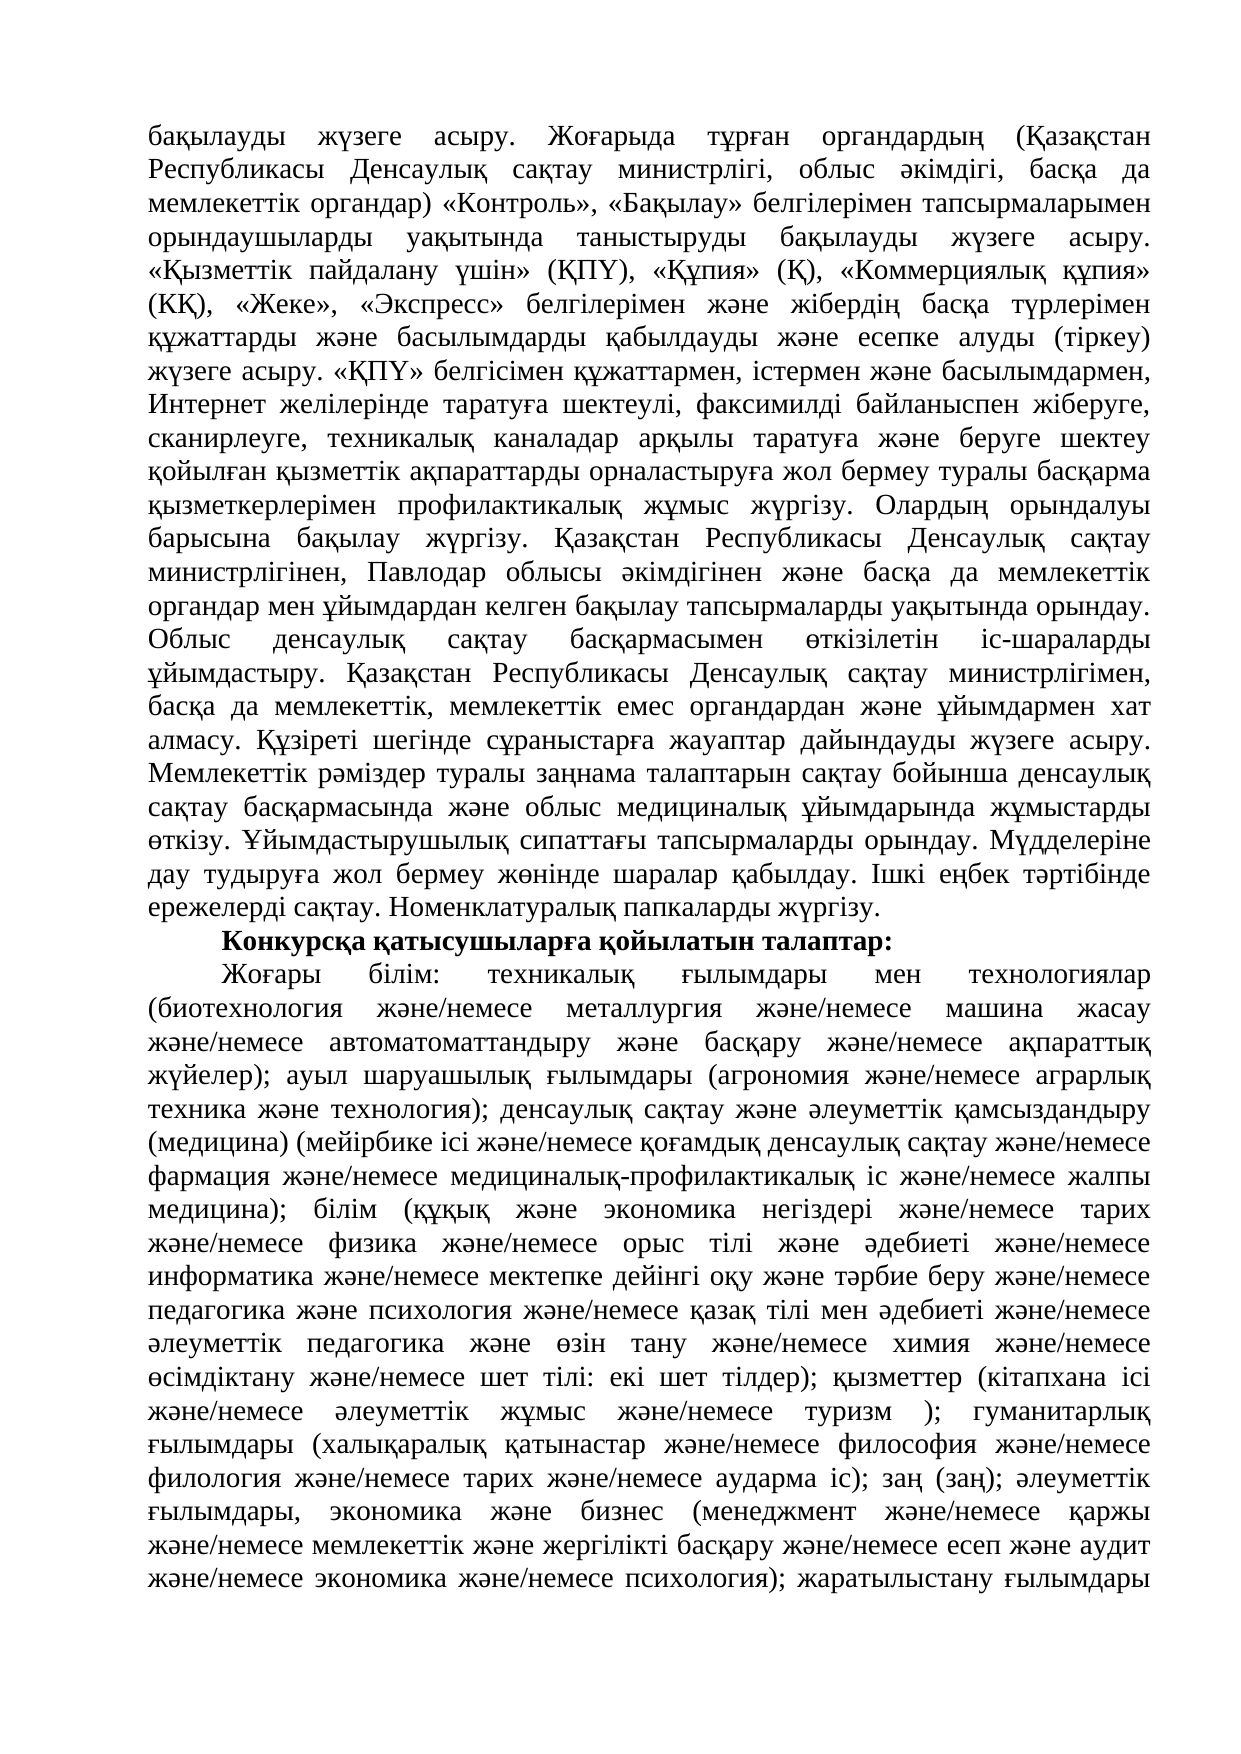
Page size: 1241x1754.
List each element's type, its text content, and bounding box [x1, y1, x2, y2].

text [148, 118, 1152, 923]
text Конкурсқа қатысушыларға қойылатын талаптар: [148, 923, 1152, 957]
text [148, 957, 1152, 1594]
